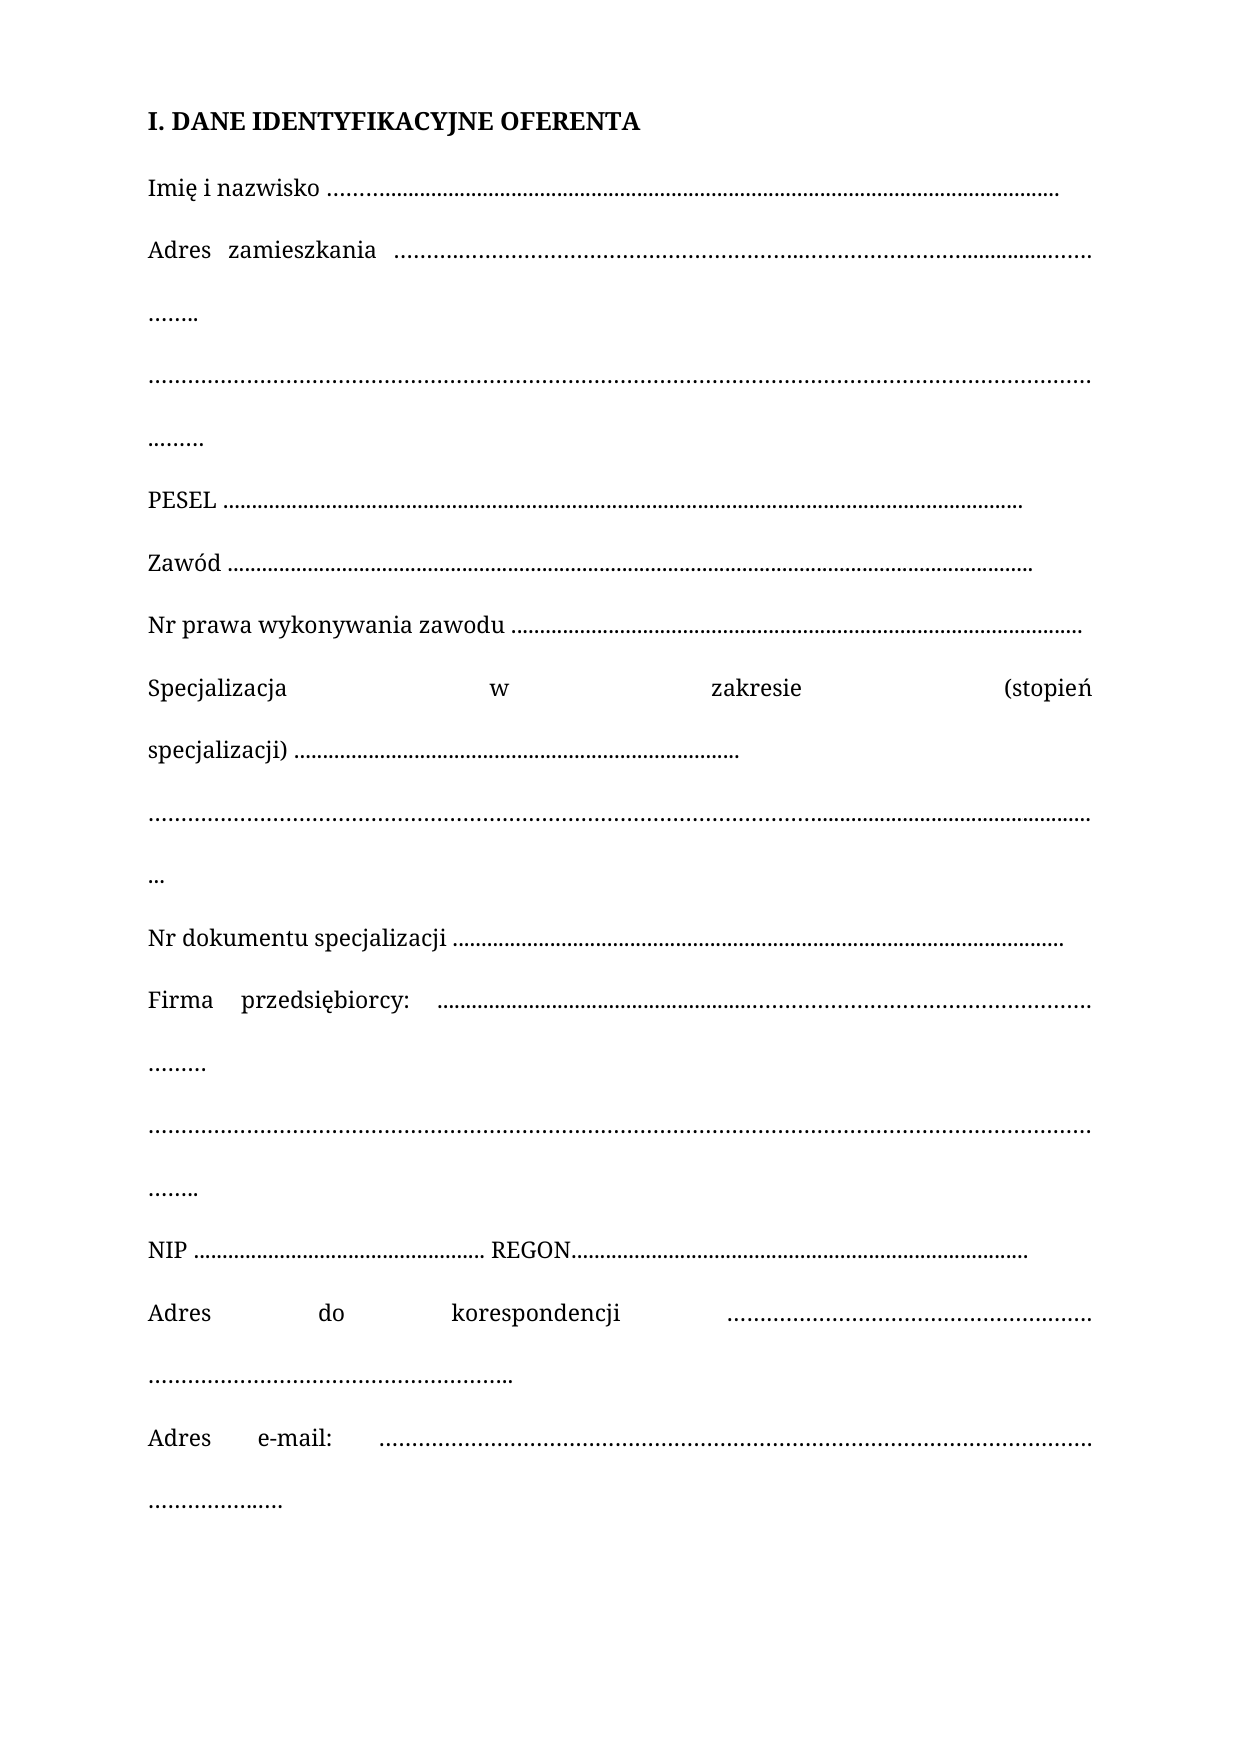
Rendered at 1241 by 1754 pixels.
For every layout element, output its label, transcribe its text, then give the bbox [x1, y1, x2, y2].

text Firma przedsiębiorcy: .......................................................…………………………………………….……… …………………………………………………………………………………………………………………………………….. [148, 984, 1092, 1203]
text Adres do korespondencji ………………………………………….…….……………………………………………….. [148, 1297, 1092, 1390]
text …………………………………………………………………………………………................................................... [148, 797, 1092, 890]
text Nr prawa wykonywania zawodu .................................................................................................... [148, 609, 1092, 640]
text Adres e-mail: ……………………………………………………………………………………………….……………..…. [148, 1422, 1092, 1515]
text Nr dokumentu specjalizacji ........................................................................................................... [148, 922, 1092, 953]
text Zawód ............................................................................................................................................. [148, 547, 1092, 578]
text Specjalizacja w zakresie (stopień specjalizacji) .............................................................................. [148, 672, 1092, 765]
text I. DANE IDENTYFIKACYJNE OFERENTA [148, 103, 1092, 137]
text Adres zamieszkania ……….……………………………………………..……………………...............…….…….. ………………………………………………………………………………………………………………………………..……. [148, 234, 1092, 453]
text PESEL ............................................................................................................................................ [148, 484, 1092, 515]
text NIP ................................................... REGON................................................................................ [148, 1234, 1092, 1265]
text Imię i nazwisko ………...................................................................................................................... [148, 172, 1092, 203]
